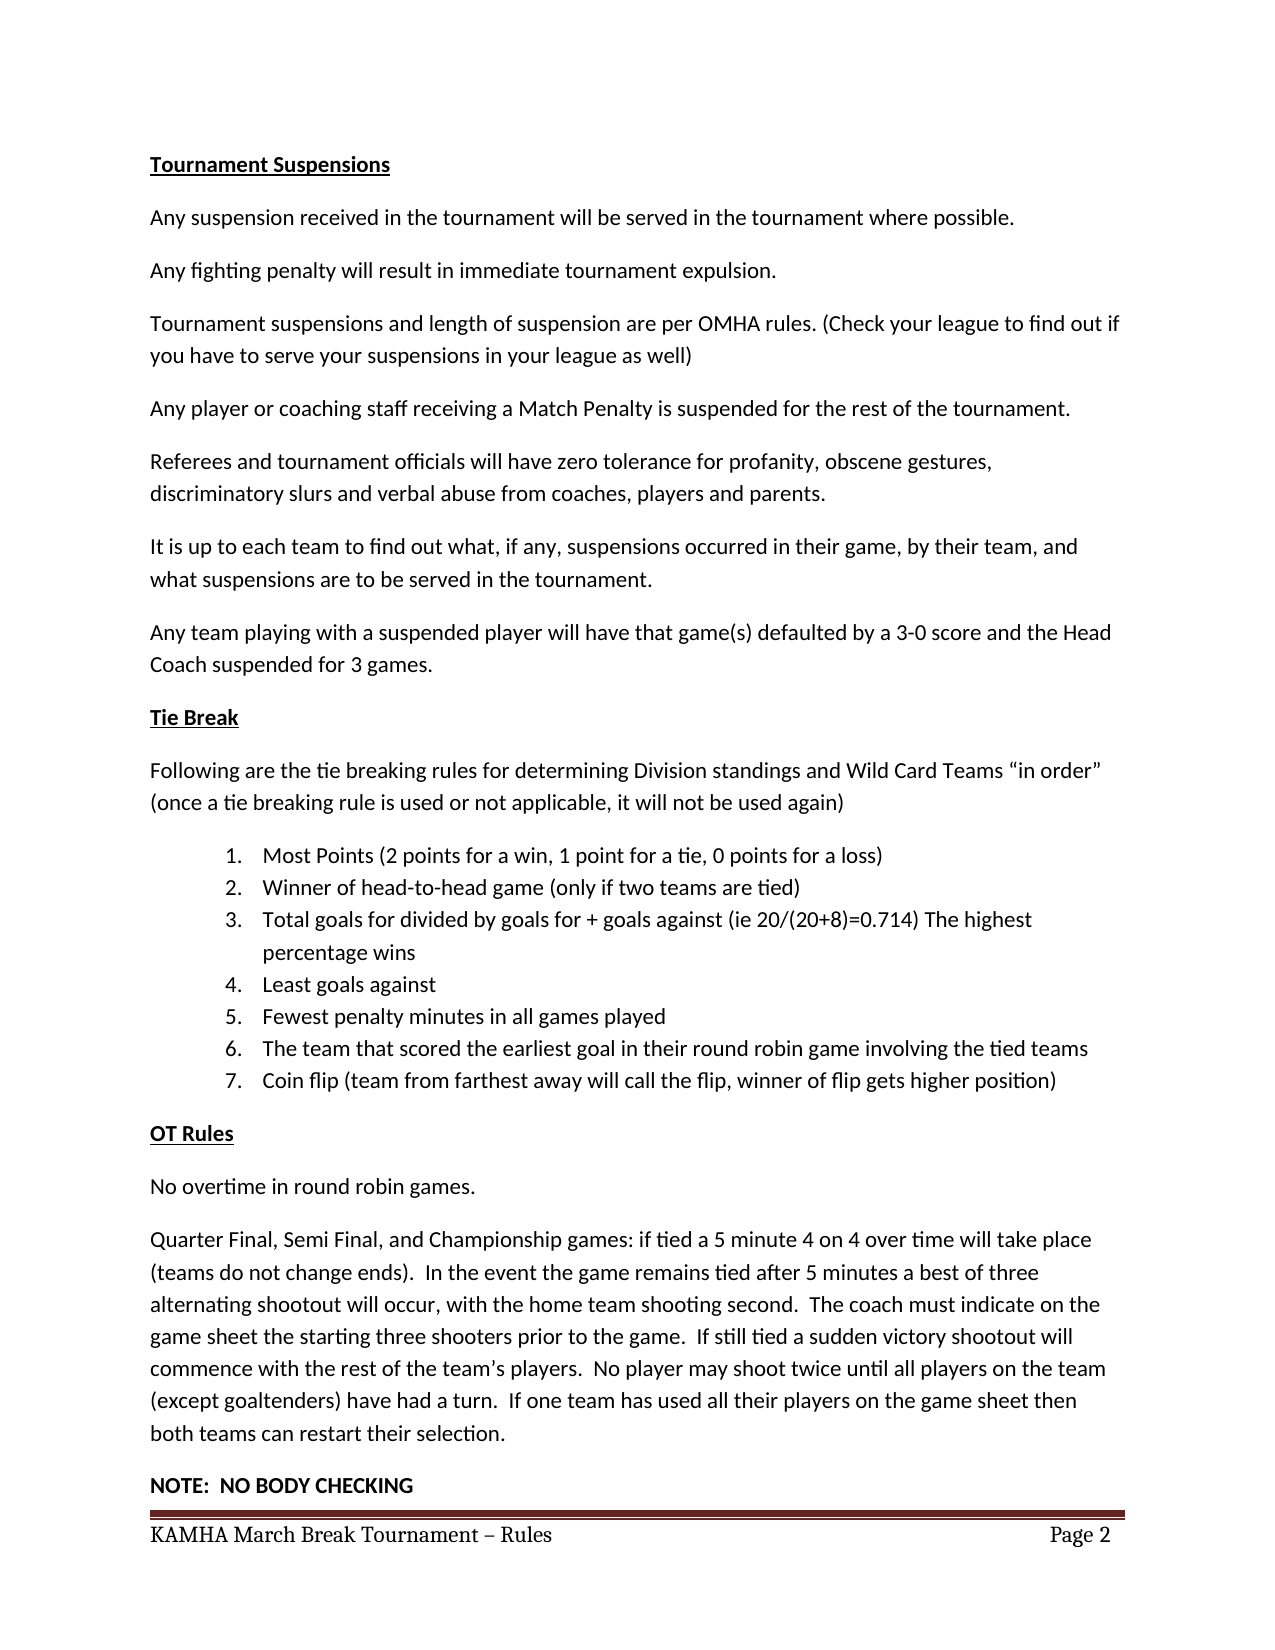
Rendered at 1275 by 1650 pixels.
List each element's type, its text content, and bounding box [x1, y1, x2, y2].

text Tie Break [150, 703, 1125, 731]
list Fewest penalty minutes in all games played [225, 1002, 1125, 1030]
list Winner of head-to-head game (only if two teams are tied) [225, 873, 1125, 901]
text Any player or coaching staff receiving a Match Penalty is suspended for the rest of the tournament. [150, 394, 1125, 422]
list Coin flip (team from farthest away will call the flip, winner of flip gets higher position) [225, 1066, 1125, 1094]
list Total goals for divided by goals for + goals against (ie 20/(20+8)=0.714) The highest percentage wins [225, 906, 1125, 966]
text Quarter Final, Semi Final, and Championship games: if tied a 5 minute 4 on 4 over time will take place (teams do not change ends). In the event the game remains tied after 5 minutes a best of three alternating shootout will occur, with the home team shooting second. The coach must indicate on the game sheet the starting three shooters prior to the game. If still tied a sudden victory shootout will commence with the rest of the team’s players. No player may shoot twice until all players on the team (except goaltenders) have had a turn. If one team has used all their players on the game sheet then both teams can restart their selection. [150, 1226, 1125, 1447]
list The team that scored the earliest goal in their round robin game involving the tied teams [225, 1034, 1125, 1062]
list Most Points (2 points for a win, 1 point for a tie, 0 points for a loss) [225, 841, 1125, 869]
text No overtime in round robin games. [150, 1172, 1125, 1201]
text It is up to each team to find out what, if any, suspensions occurred in their game, by their team, and what suspensions are to be served in the tournament. [150, 532, 1125, 593]
text NOTE: NO BODY CHECKING [150, 1472, 1125, 1500]
text Any fighting penalty will result in immediate tournament expulsion. [150, 256, 1125, 284]
text Any team playing with a suspended player will have that game(s) defaulted by a 3-0 score and the Head Coach suspended for 3 games. [150, 618, 1125, 678]
text Tournament suspensions and length of suspension are per OMHA rules. (Check your league to find out if you have to serve your suspensions in your league as well) [150, 309, 1125, 369]
text Tournament Suspensions [150, 150, 1125, 178]
text OT Rules [150, 1119, 1125, 1147]
text Following are the tie breaking rules for determining Division standings and Wild Card Teams “in order” (once a tie breaking rule is used or not applicable, it will not be used again) [150, 756, 1125, 816]
text Any suspension received in the tournament will be served in the tournament where possible. [150, 203, 1125, 231]
list Least goals against [225, 970, 1125, 998]
text Referees and tournament officials will have zero tolerance for profanity, obscene gestures, discriminatory slurs and verbal abuse from coaches, players and parents. [150, 447, 1125, 507]
